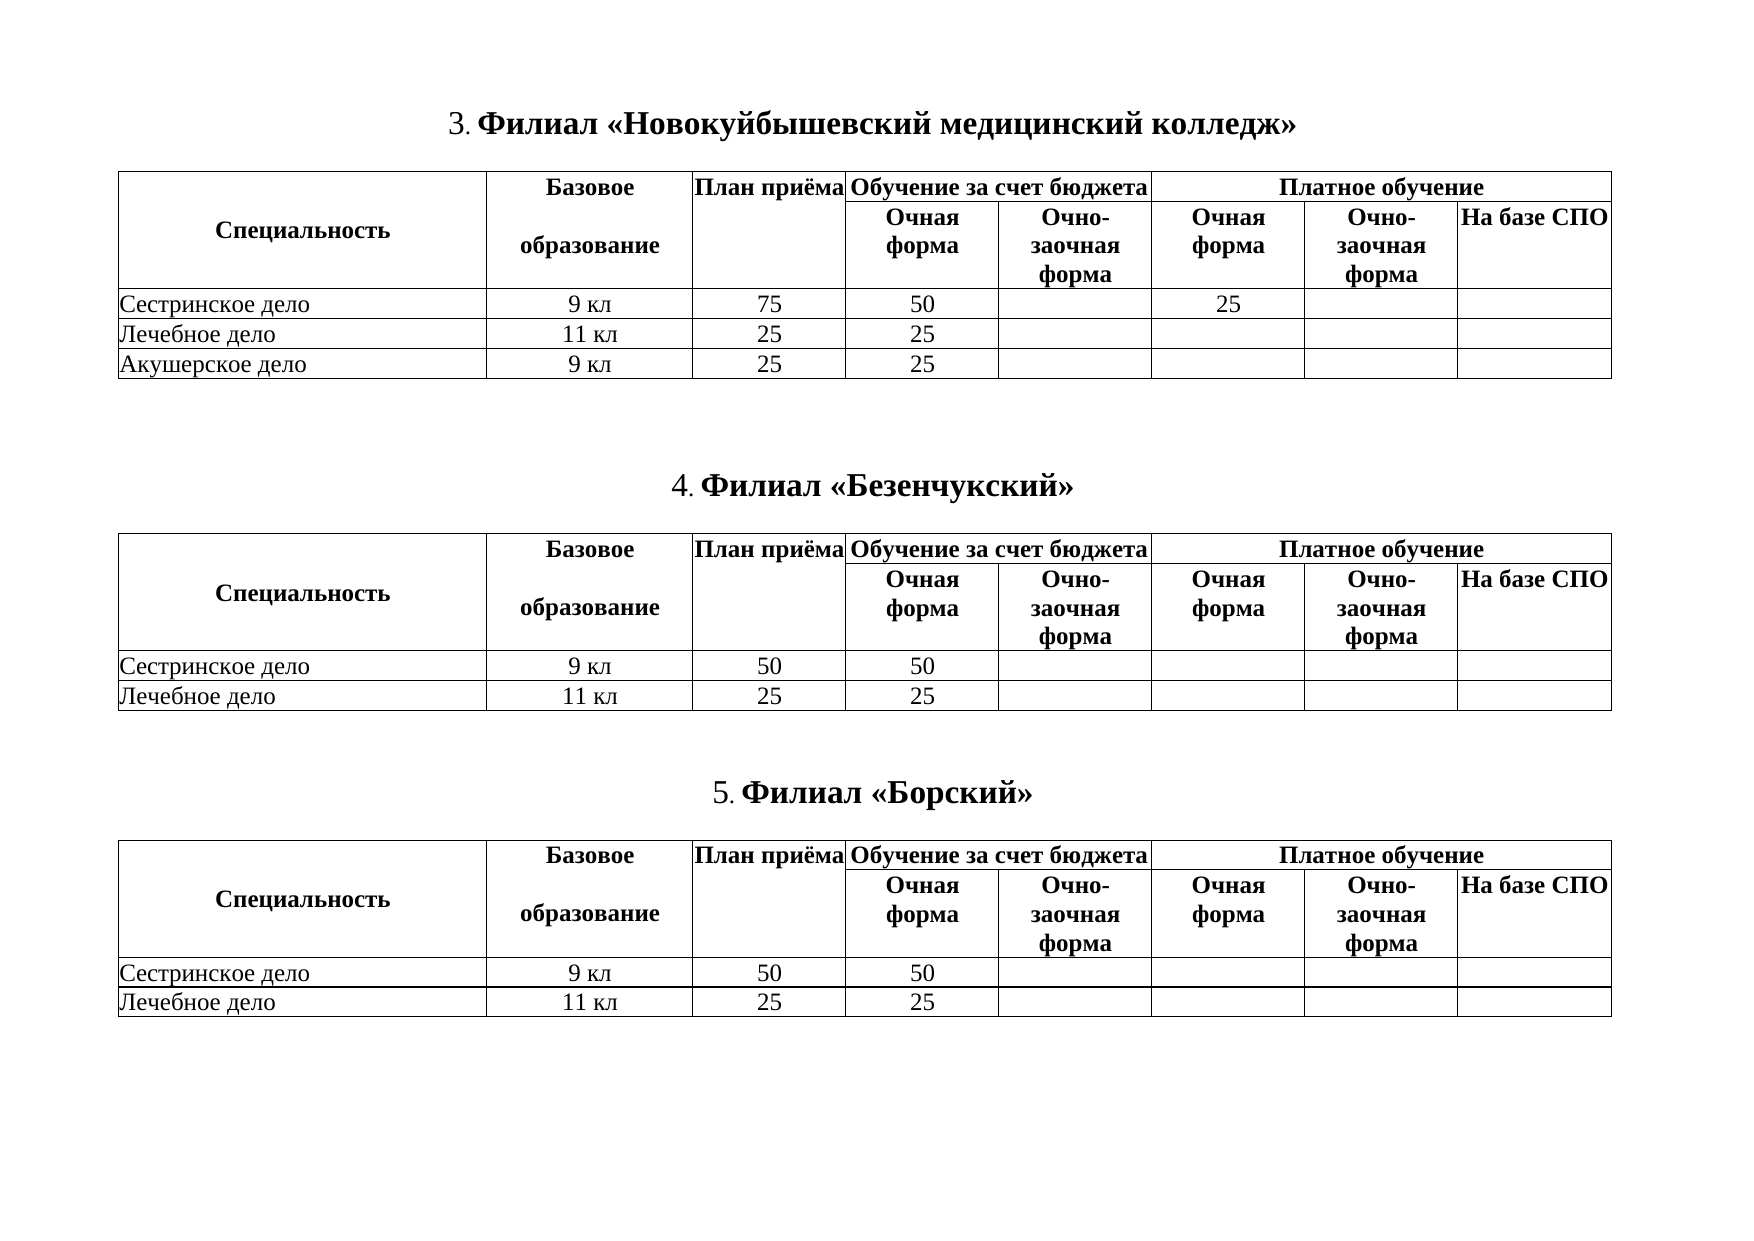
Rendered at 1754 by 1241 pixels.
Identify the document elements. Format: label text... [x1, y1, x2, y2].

table_cell Лечебное дело [119, 681, 486, 710]
table_header Специальность [119, 534, 486, 650]
table_cell Очно-заочная форма [1305, 564, 1457, 650]
table_cell Очная форма [846, 870, 998, 957]
table_cell [1458, 988, 1611, 1016]
table_cell [1305, 681, 1457, 710]
table_cell 25 [693, 349, 845, 377]
table_cell Очно-заочная форма [1305, 870, 1457, 957]
table_header Базовое образование [487, 841, 692, 957]
table_cell Очная форма [1152, 202, 1304, 288]
table_cell [999, 988, 1151, 1016]
table_cell [1458, 651, 1611, 680]
table_cell Лечебное дело [119, 319, 486, 348]
table_header Базовое образование [487, 534, 692, 650]
table_header Платное обучение [1152, 534, 1611, 563]
table_cell [1458, 319, 1611, 348]
table_cell 50 [846, 651, 998, 680]
table_cell [1305, 651, 1457, 680]
table_header План приёма [693, 841, 845, 957]
table_cell 25 [1152, 289, 1304, 318]
table_cell [1152, 319, 1304, 348]
table_cell [999, 651, 1151, 680]
table_cell Очно-заочная форма [999, 564, 1151, 650]
list 4. Филиал «Безенчукский» [103, 466, 1636, 504]
table_cell Очная форма [846, 202, 998, 288]
table_cell 25 [693, 319, 845, 348]
table_cell 25 [846, 319, 998, 348]
table_cell 9 кл [487, 958, 692, 986]
table_cell [1305, 319, 1457, 348]
table_header Обучение за счет бюджета [846, 841, 1151, 869]
table_cell Очная форма [1152, 564, 1304, 650]
list 3. Филиал «Новокуйбышевский медицинский колледж» [103, 103, 1636, 142]
table_cell [999, 289, 1151, 318]
table_cell 25 [846, 988, 998, 1016]
table_cell Сестринское дело [119, 958, 486, 986]
table_cell [1305, 289, 1457, 318]
table_cell 11 кл [487, 988, 692, 1016]
table_cell 25 [693, 681, 845, 710]
table_cell [1152, 651, 1304, 680]
table_cell [999, 958, 1151, 986]
table_cell 9 кл [487, 289, 692, 318]
table_header Платное обучение [1152, 841, 1611, 869]
table_cell [1458, 289, 1611, 318]
table_cell [999, 349, 1151, 377]
table_cell Сестринское дело [119, 289, 486, 318]
table_header Платное обучение [1152, 172, 1611, 201]
table_cell [1305, 958, 1457, 986]
table_header План приёма [693, 534, 845, 650]
table_cell Очно-заочная форма [999, 870, 1151, 957]
table_cell Лечебное дело [119, 988, 486, 1016]
table_cell На базе СПО [1458, 870, 1611, 957]
table_header План приёма [693, 172, 845, 288]
table_cell [1152, 958, 1304, 986]
table_cell [1152, 681, 1304, 710]
table_cell Сестринское дело [119, 651, 486, 680]
table_cell 50 [693, 651, 845, 680]
table_cell 11 кл [487, 319, 692, 348]
table_cell Акушерское дело [119, 349, 486, 377]
table_cell Очно-заочная форма [1305, 202, 1457, 288]
table_cell 50 [846, 289, 998, 318]
table_cell На базе СПО [1458, 564, 1611, 650]
table_cell Очно-заочная форма [999, 202, 1151, 288]
table_cell 11 кл [487, 681, 692, 710]
table_cell Очная форма [1152, 870, 1304, 957]
list 5. Филиал «Борский» [103, 772, 1636, 810]
table_header Специальность [119, 841, 486, 957]
table_header Обучение за счет бюджета [846, 534, 1151, 563]
table_cell [1152, 988, 1304, 1016]
table_cell [1305, 988, 1457, 1016]
table_cell 9 кл [487, 651, 692, 680]
table_header Специальность [119, 172, 486, 288]
table_cell [1458, 349, 1611, 377]
table_header Обучение за счет бюджета [846, 172, 1151, 201]
table_cell [999, 319, 1151, 348]
table_cell [999, 681, 1151, 710]
table_cell 9 кл [487, 349, 692, 377]
table_cell 75 [693, 289, 845, 318]
table_cell 50 [693, 958, 845, 986]
table_header Базовое образование [487, 172, 692, 288]
table_cell [1458, 681, 1611, 710]
table_cell 25 [693, 988, 845, 1016]
table_cell 25 [846, 349, 998, 377]
table_cell [1305, 349, 1457, 377]
table_cell 50 [846, 958, 998, 986]
table_cell [1152, 349, 1304, 377]
table_cell На базе СПО [1458, 202, 1611, 288]
table_cell Очная форма [846, 564, 998, 650]
table_cell 25 [846, 681, 998, 710]
table_cell [1458, 958, 1611, 986]
